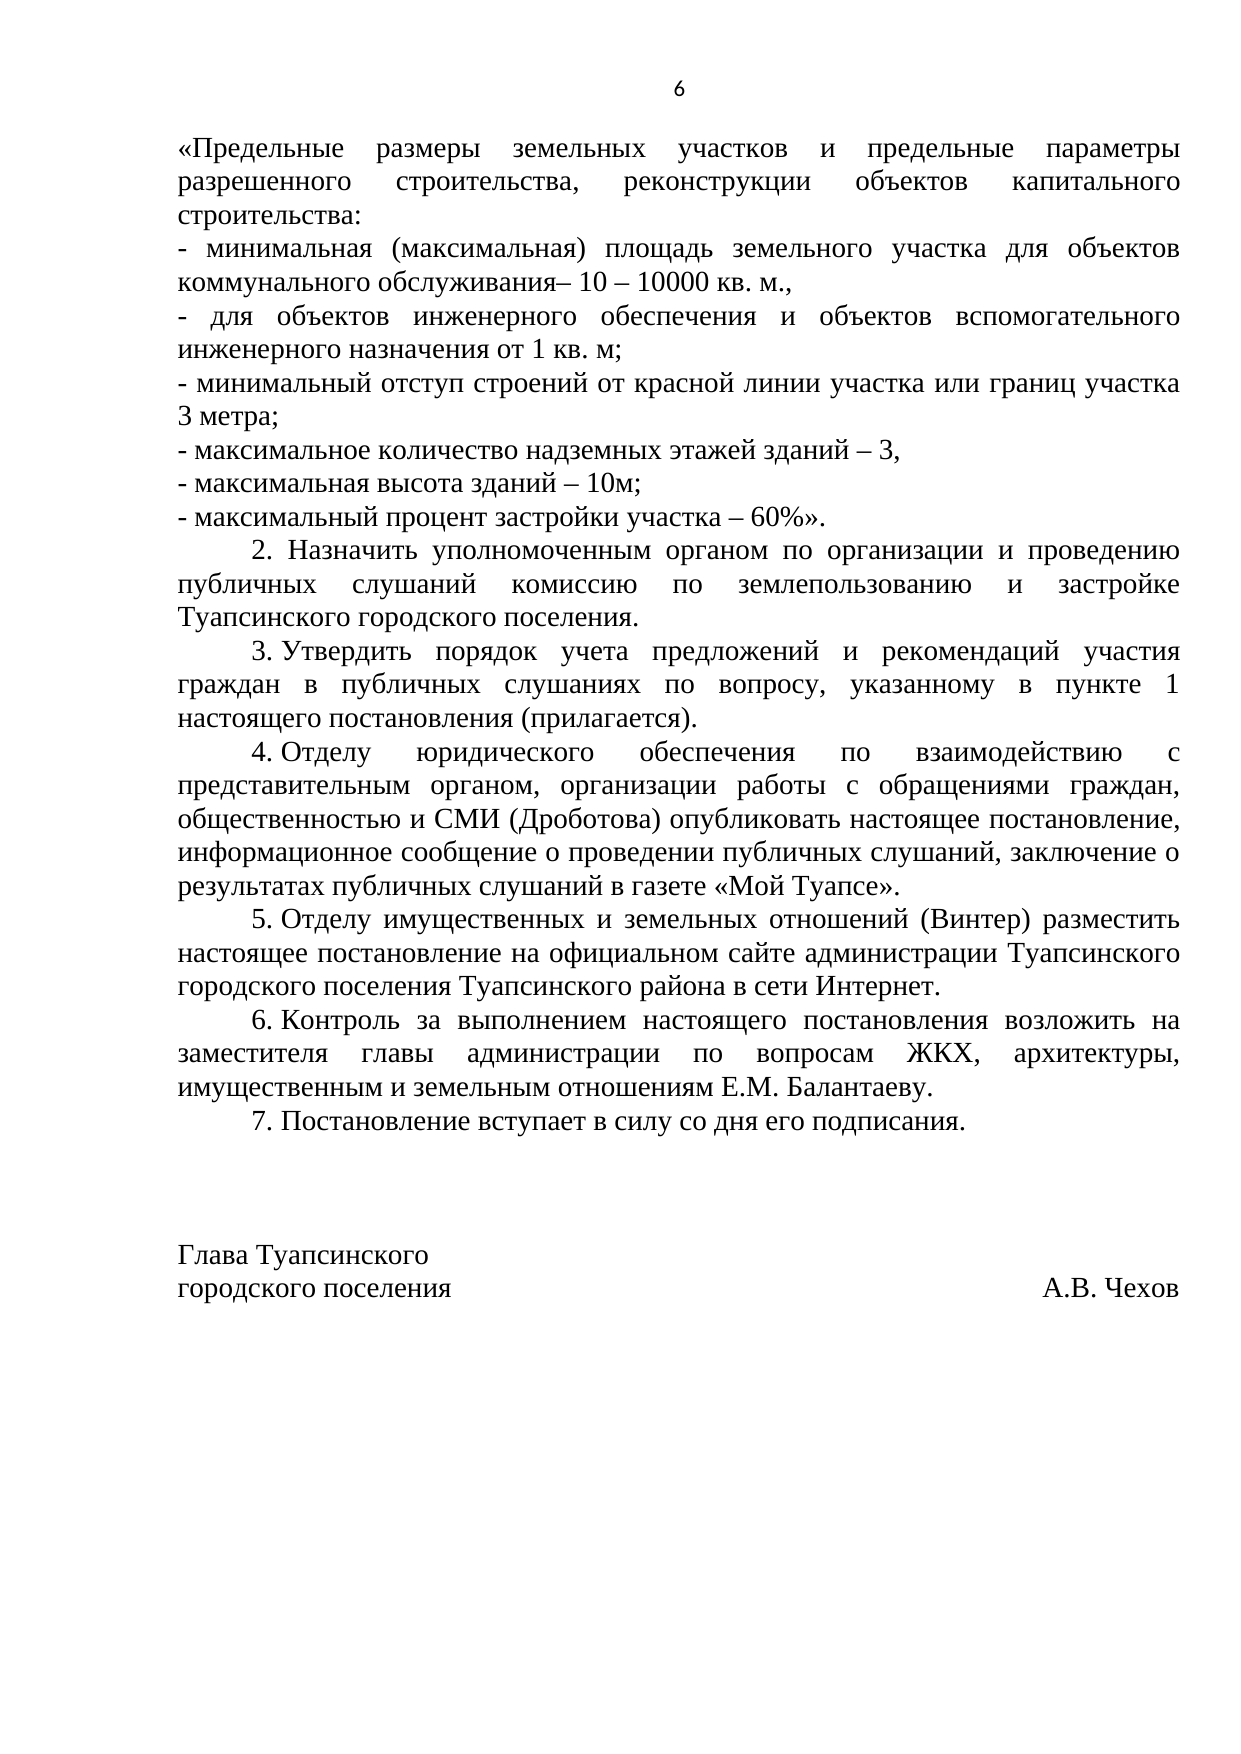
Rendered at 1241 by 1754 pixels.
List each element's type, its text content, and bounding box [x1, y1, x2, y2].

list Контроль за выполнением настоящего постановления возложить на заместителя главы администрации по вопросам ЖКХ, архитектуры, имущественным и земельным отношениям Е.М. Балантаеву. [177, 1002, 1181, 1103]
text 2. Назначить уполномоченным органом по организации и проведению публичных слушаний комиссию по землепользованию и застройке Туапсинского городского поселения. [177, 532, 1181, 633]
text «Предельные размеры земельных участков и предельные параметры разрешенного строительства, реконструкции объектов капитального строительства: [177, 130, 1181, 231]
text Глава Туапсинского [177, 1237, 1181, 1270]
text - максимальная высота зданий – 10м; [177, 465, 1181, 499]
list Отделу юридического обеспечения по взаимодействию с представительным органом, организации работы с обращениями граждан, общественностью и СМИ (Дроботова) опубликовать настоящее постановление, информационное сообщение о проведении публичных слушаний, заключение о результатах публичных слушаний в газете «Мой Туапсе». [177, 734, 1181, 901]
list Постановление вступает в силу со дня его подписания. [177, 1103, 1181, 1136]
text - максимальный процент застройки участка – 60%». [177, 499, 1181, 532]
text городского поселения А.В. Чехов [177, 1270, 1181, 1304]
text - минимальная (максимальная) площадь земельного участка для объектов коммунального обслуживания– 10 – 10000 кв. м., [177, 231, 1181, 298]
text - максимальное количество надземных этажей зданий – 3, [177, 432, 1181, 465]
text - для объектов инженерного обеспечения и объектов вспомогательного инженерного назначения от 1 кв. м; [177, 298, 1181, 365]
list Утвердить порядок учета предложений и рекомендаций участия граждан в публичных слушаниях по вопросу, указанному в пункте 1 настоящего постановления (прилагается). [177, 633, 1181, 734]
list Отделу имущественных и земельных отношений (Винтер) разместить настоящее постановление на официальном сайте администрации Туапсинского городского поселения Туапсинского района в сети Интернет. [177, 901, 1181, 1002]
text - минимальный отступ строений от красной линии участка или границ участка 3 метра; [177, 365, 1181, 432]
